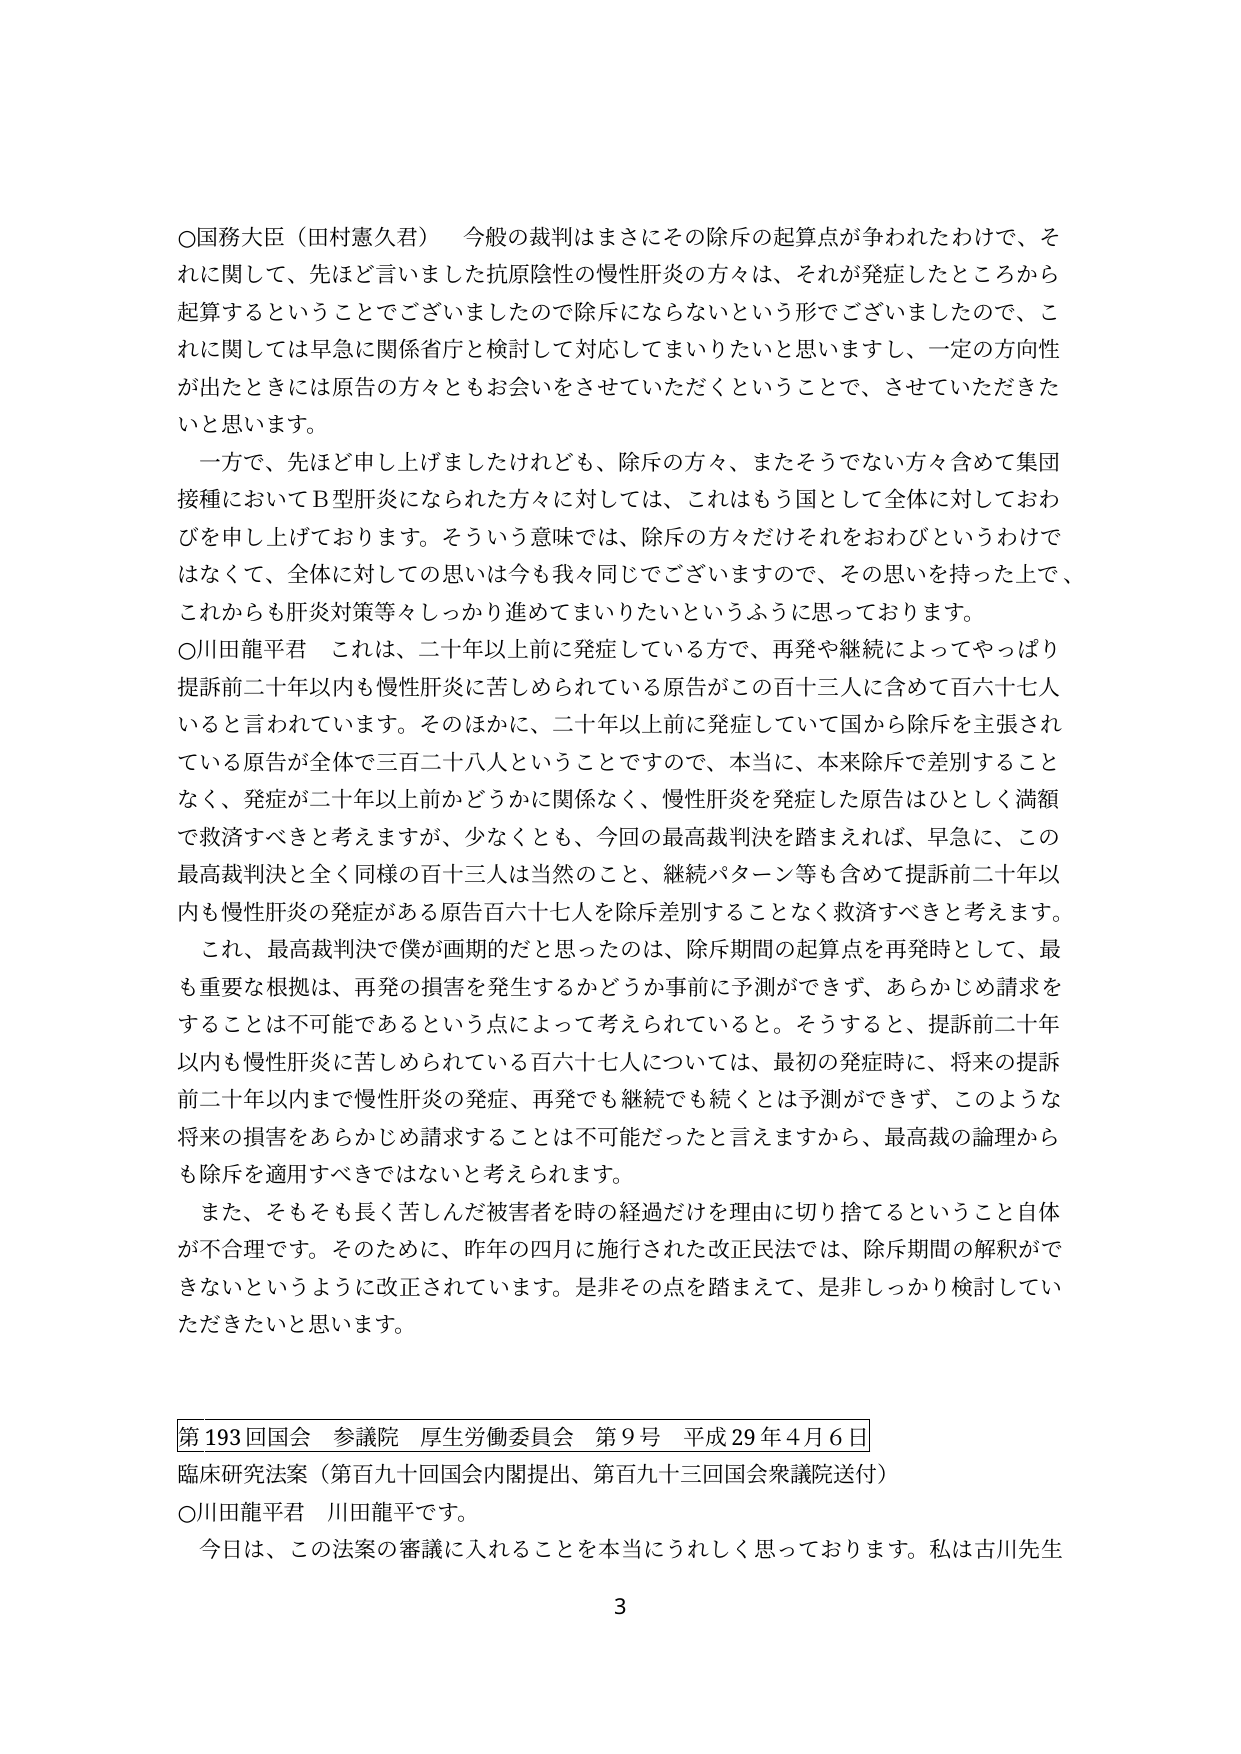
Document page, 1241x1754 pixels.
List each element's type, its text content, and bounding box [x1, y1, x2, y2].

text 一方で、先ほど申し上げましたけれども、除斥の方々、またそうでない方々含めて集団接種においてＢ型肝炎になられた方々に対しては、これはもう国として全体に対しておわびを申し上げております。そういう意味では、除斥の方々だけそれをおわびというわけではなくて、全体に対しての思いは今も我々同じでございますので、その思いを持った上で、これからも肝炎対策等々しっかり進めてまいりたいというふうに思っております。 [177, 442, 1063, 629]
text ○川田龍平君 これは、二十年以上前に発症している方で、再発や継続によってやっぱり提訴前二十年以内も慢性肝炎に苦しめられている原告がこの百十三人に含めて百六十七人いると言われています。そのほかに、二十年以上前に発症していて国から除斥を主張されている原告が全体で三百二十八人ということですので、本当に、本来除斥で差別することなく、発症が二十年以上前かどうかに関係なく、慢性肝炎を発症した原告はひとしく満額で救済すべきと考えますが、少なくとも、今回の最高裁判決を踏まえれば、早急に、この最高裁判決と全く同様の百十三人は当然のこと、継続パターン等も含めて提訴前二十年以内も慢性肝炎の発症がある原告百六十七人を除斥差別することなく救済すべきと考えます。 [177, 629, 1063, 929]
text 第193回国会 参議院 厚生労働委員会 第９号 平成29年４月６日 [177, 1417, 1063, 1454]
text 臨床研究法案（第百九十回国会内閣提出、第百九十三回国会衆議院送付） [177, 1454, 1063, 1492]
text ○国務大臣（田村憲久君） 今般の裁判はまさにその除斥の起算点が争われたわけで、それに関して、先ほど言いました抗原陰性の慢性肝炎の方々は、それが発症したところから起算するということでございましたので除斥にならないという形でございましたので、これに関しては早急に関係省庁と検討して対応してまいりたいと思いますし、一定の方向性が出たときには原告の方々ともお会いをさせていただくということで、させていただきたいと思います。 [177, 217, 1063, 442]
text ○川田龍平君 川田龍平です。 [177, 1492, 1063, 1529]
text また、そもそも長く苦しんだ被害者を時の経過だけを理由に切り捨てるということ自体が不合理です。そのために、昨年の四月に施行された改正民法では、除斥期間の解釈ができないというように改正されています。是非その点を踏まえて、是非しっかり検討していただきたいと思います。 [177, 1192, 1063, 1342]
text これ、最高裁判決で僕が画期的だと思ったのは、除斥期間の起算点を再発時として、最も重要な根拠は、再発の損害を発生するかどうか事前に予測ができず、あらかじめ請求をすることは不可能であるという点によって考えられていると。そうすると、提訴前二十年以内も慢性肝炎に苦しめられている百六十七人については、最初の発症時に、将来の提訴前二十年以内まで慢性肝炎の発症、再発でも継続でも続くとは予測ができず、このような将来の損害をあらかじめ請求することは不可能だったと言えますから、最高裁の論理からも除斥を適用すべきではないと考えられます。 [177, 929, 1063, 1192]
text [177, 1529, 1063, 1567]
